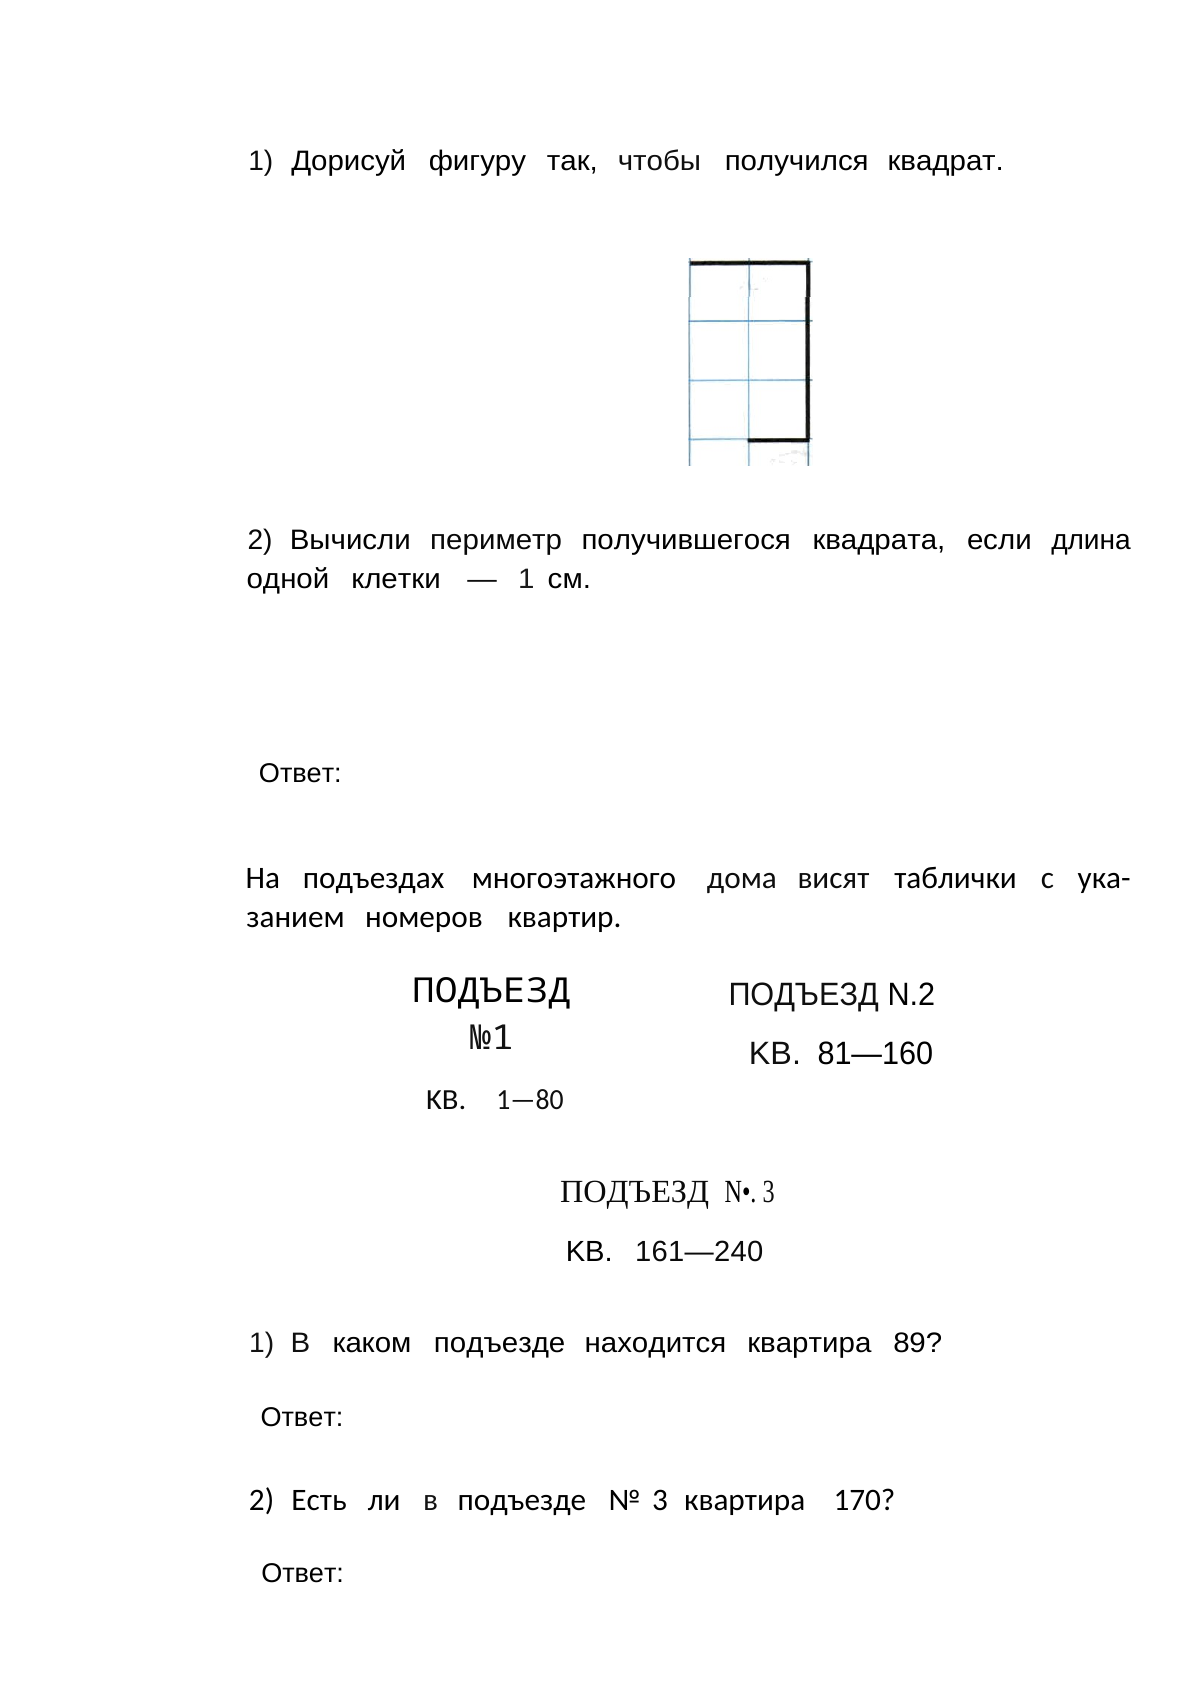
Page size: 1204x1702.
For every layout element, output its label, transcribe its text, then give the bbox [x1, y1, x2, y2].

text KB. 161—240 [184, 1234, 1145, 1267]
text ПОДЪЕЗД N•. 3 [189, 1173, 1145, 1210]
subtitle На подъездах многоэтажного дома висят таблички с ука- занием номеров квартир. [245, 858, 1134, 936]
subtitle ПОДЪЕЗД N.2 KB. 81—160 [728, 975, 941, 1071]
subtitle Есть ли в подъезде № 3 квартира 170? [249, 1480, 1145, 1518]
list Дорисуй фигуру так, чтобы получился квадрат. [246, 143, 1145, 176]
text Ответ: [261, 1557, 1145, 1589]
picture [688, 258, 813, 466]
text Ответ: [259, 757, 1145, 788]
list В каком подъезде находится квартира 89? [249, 1326, 1145, 1358]
text Ответ: [260, 1401, 1145, 1432]
text KB. 1—80 [69, 1081, 563, 1117]
list Вычисли периметр получившегося квадрата, если длина одной клетки — 1 см. [246, 523, 1133, 595]
text ПОДЪЕЗД №1 [388, 965, 594, 1059]
